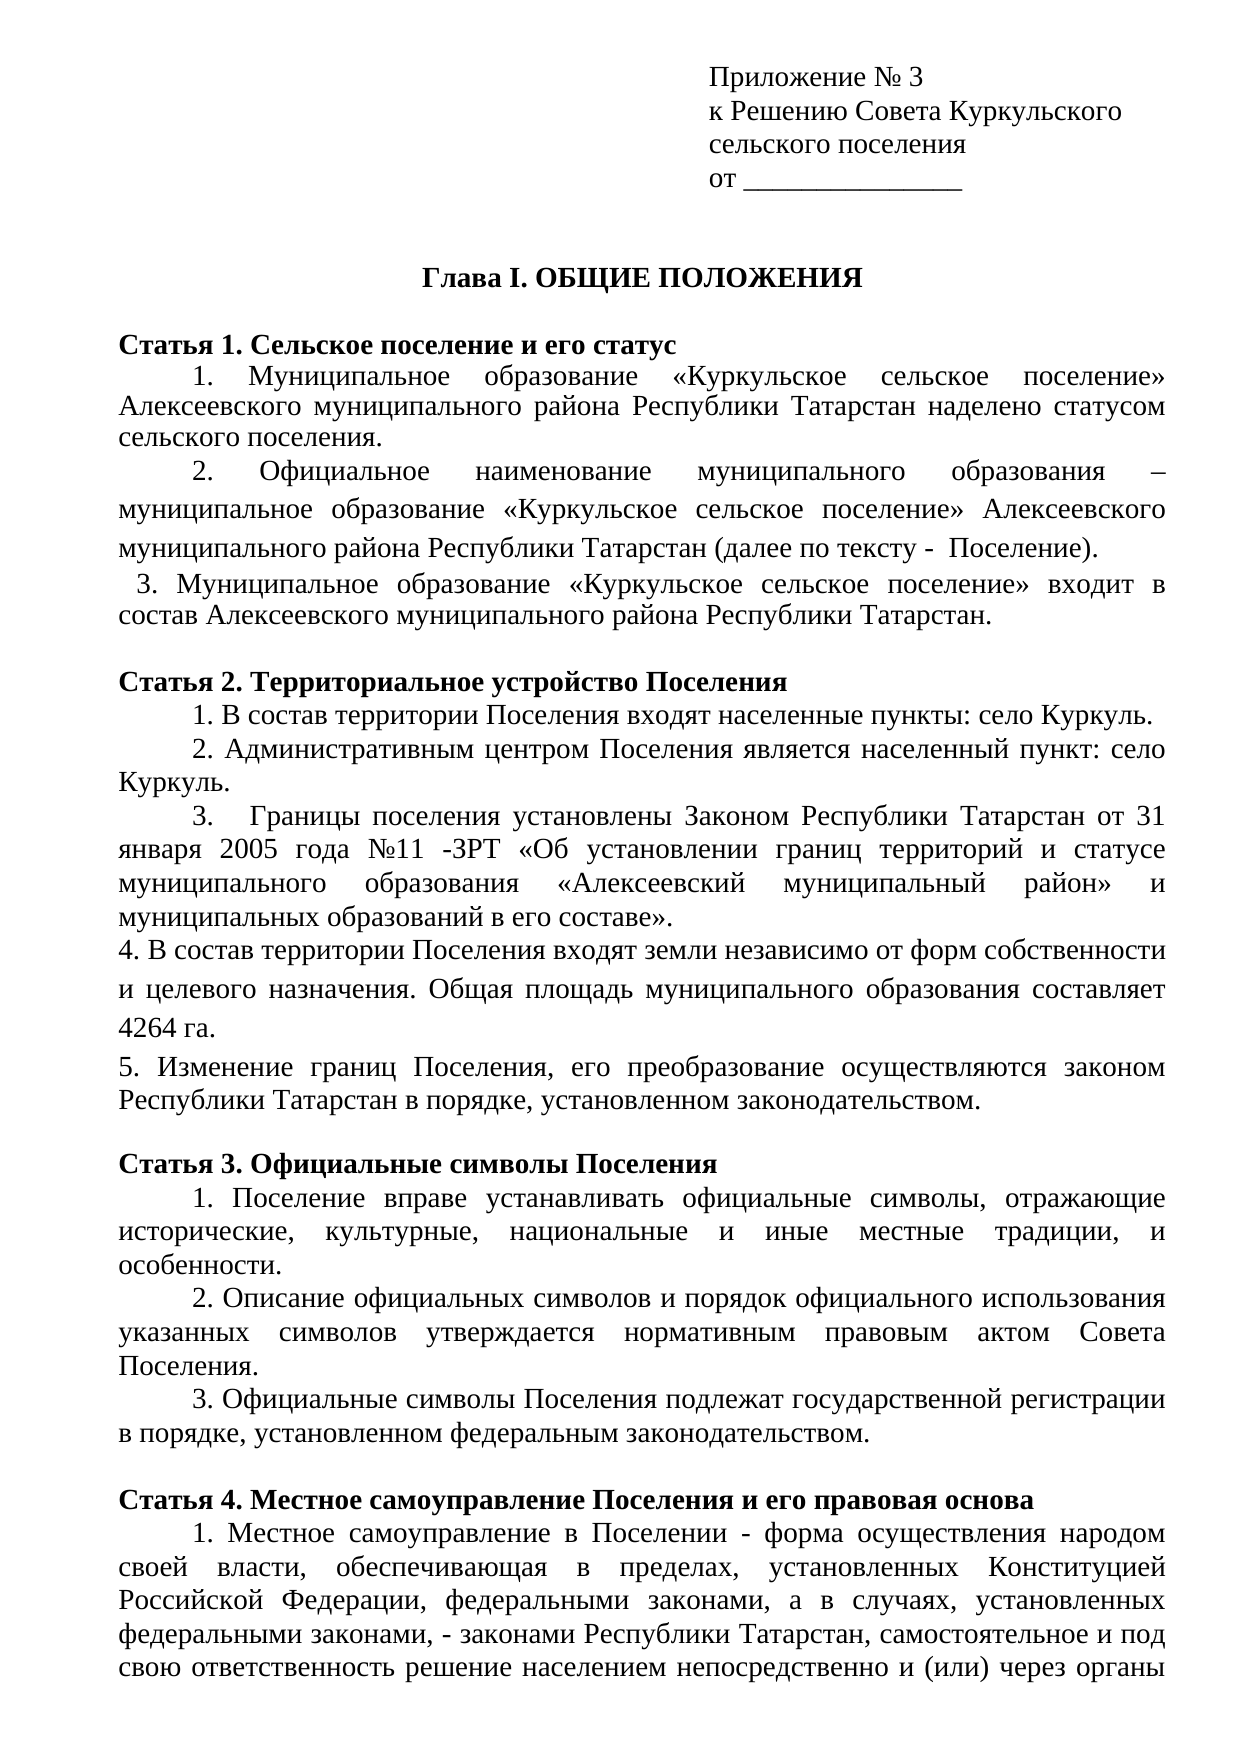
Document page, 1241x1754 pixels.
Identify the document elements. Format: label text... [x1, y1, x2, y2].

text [118, 1515, 1167, 1683]
text от _______________ [118, 160, 1167, 193]
text к Решению Совета Куркульского [118, 93, 1167, 126]
text 3. Официальные символы Поселения подлежат государственной регистрации в порядке, установленном федеральным законодательством. [118, 1381, 1167, 1448]
text 3. Муниципальное образование «Куркульское сельское поселение» входит в состав Алексеевского муниципального района Республики Татарстан. [81, 569, 1167, 630]
text Статья 2. Территориальное устройство Поселения [118, 664, 1167, 697]
text сельского поселения [118, 126, 1167, 160]
text 2. Описание официальных символов и порядок официального использования указанных символов утверждается нормативным правовым актом Совета Поселения. [118, 1281, 1167, 1381]
text 3. Границы поселения установлены Законом Республики Татарстан от 31 января 2005 года №11 -ЗРТ «Об установлении границ территорий и статусе муниципального образования «Алексеевский муниципальный район» и муниципальных образований в его составе». [118, 798, 1167, 932]
text 1. В состав территории Поселения входят населенные пункты: село Куркуль. [118, 697, 1167, 731]
text 1. Муниципальное образование «Куркульское сельское поселение» Алексеевского муниципального района Республики Татарстан наделено статусом сельского поселения. [118, 361, 1167, 453]
text 4. В состав территории Поселения входят земли независимо от форм собственности и целевого назначения. Общая площадь муниципального образования составляет 4264 га. [81, 932, 1167, 1043]
text Статья 4. Местное самоуправление Поселения и его правовая основа [118, 1482, 1167, 1515]
text 2. Официальное наименование муниципального образования – муниципальное образование «Куркульское сельское поселение» Алексеевского муниципального района Республики Татарстан (далее по тексту - Поселение). [118, 453, 1167, 564]
text Статья 1. Сельское поселение и его статус [118, 327, 1167, 361]
text 5. Изменение границ Поселения, его преобразование осуществляются законом Республики Татарстан в порядке, установленном законодательством. [81, 1049, 1167, 1116]
text 2. Административным центром Поселения является населенный пункт: село Куркуль. [118, 731, 1167, 798]
text Приложение № 3 [118, 59, 1167, 93]
text Глава I. ОБЩИЕ ПОЛОЖЕНИЯ [118, 260, 1167, 294]
text 1. Поселение вправе устанавливать официальные символы, отражающие исторические, культурные, национальные и иные местные традиции, и особенности. [85, 1180, 1167, 1281]
text Статья 3. Официальные символы Поселения [118, 1149, 1167, 1180]
